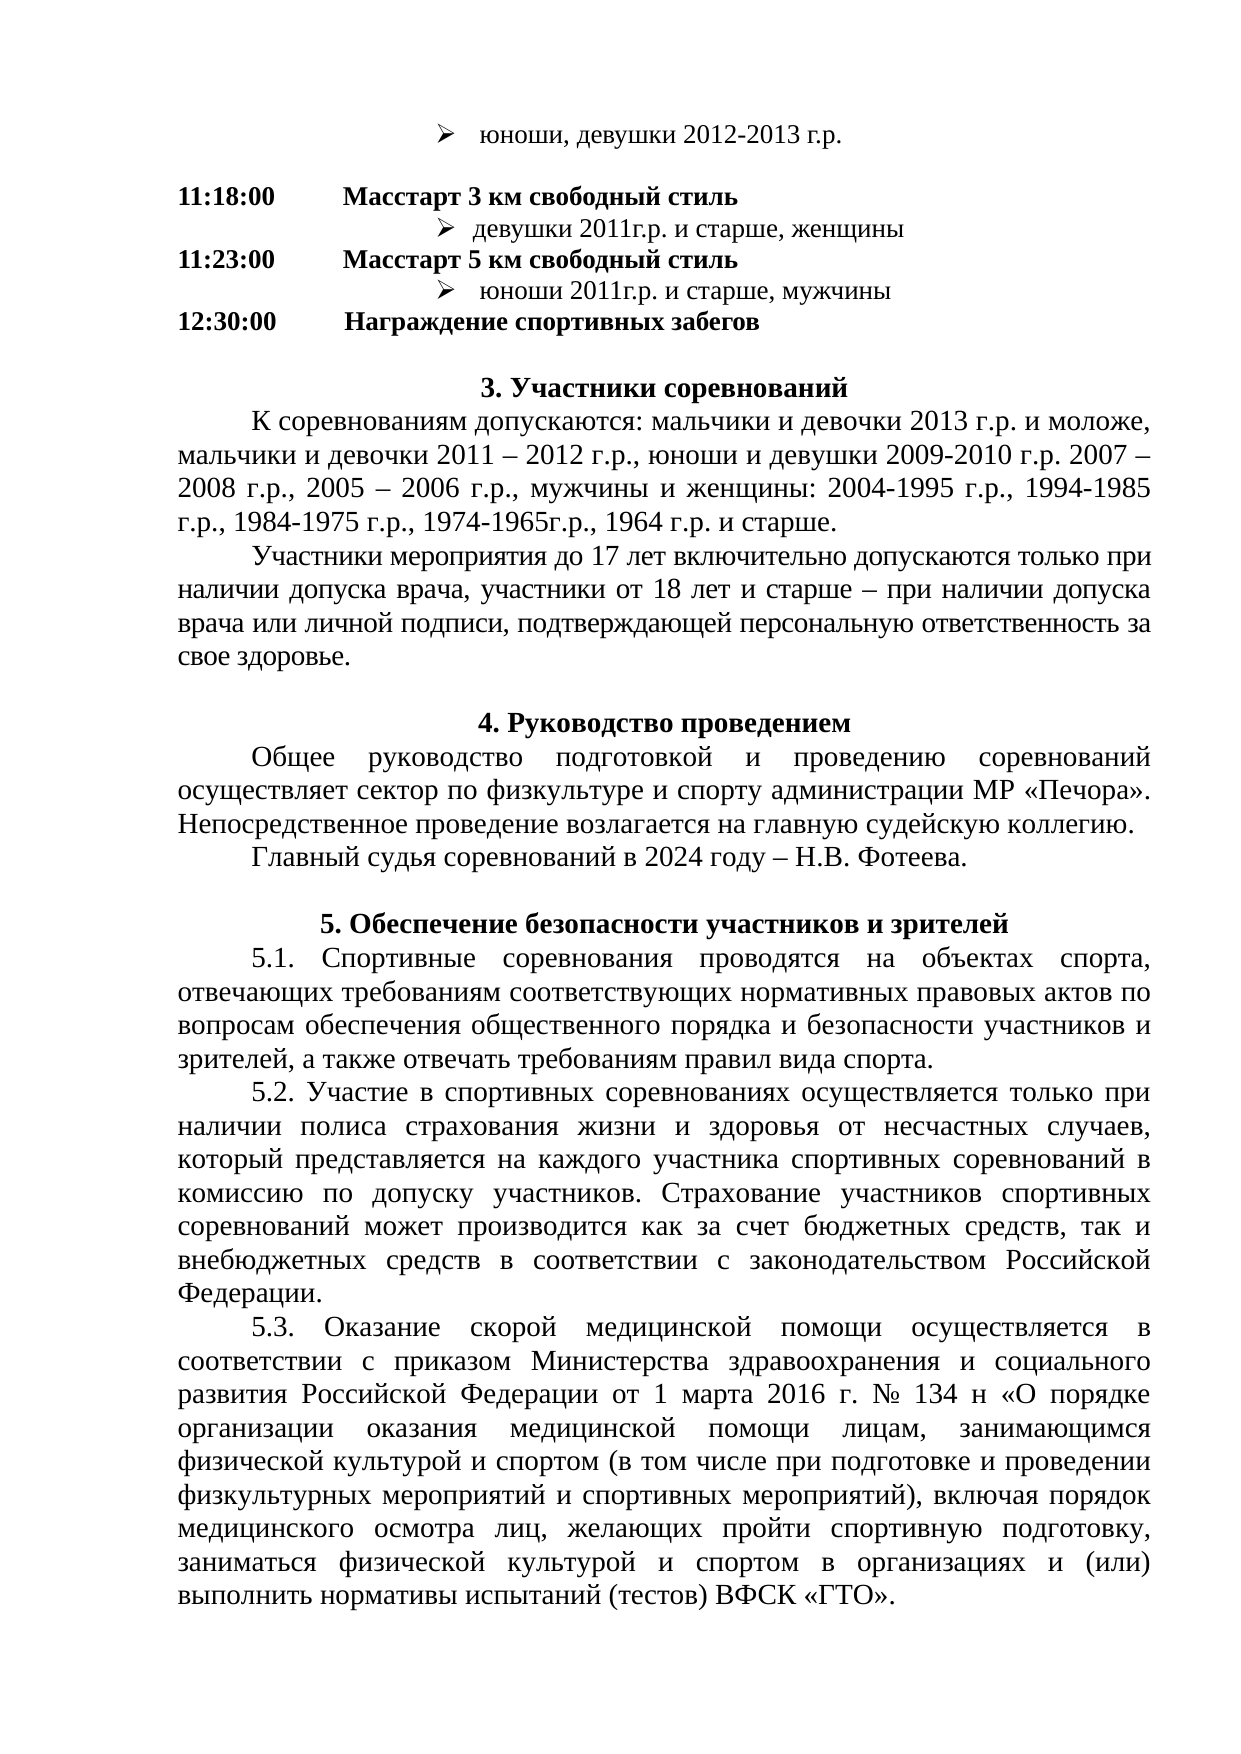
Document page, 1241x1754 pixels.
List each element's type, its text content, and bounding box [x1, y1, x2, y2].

list девушки 2011г.р. и старше, женщины [435, 212, 1152, 243]
text 5.2. Участие в спортивных соревнованиях осуществляется только при наличии полиса страхования жизни и здоровья от несчастных случаев, который представляется на каждого участника спортивных соревнований в комиссию по допуску участников. Страхование участников спортивных соревнований может производится как за счет бюджетных средств, так и внебюджетных средств в соответствии с законодательством Российской Федерации. [177, 1074, 1152, 1309]
text 5.1. Спортивные соревнования проводятся на объектах спорта, отвечающих требованиям соответствующих нормативных правовых актов по вопросам обеспечения общественного порядка и безопасности участников и зрителей, а также отвечать требованиям правил вида спорта. [177, 940, 1152, 1074]
text 4. Руководство проведением [177, 705, 1152, 739]
text 5. Обеспечение безопасности участников и зрителей [177, 907, 1152, 940]
text Участники мероприятия до 17 лет включительно допускаются только при наличии допуска врача, участники от 18 лет и старше – при наличии допуска врача или личной подписи, подтверждающей персональную ответственность за свое здоровье. [177, 538, 1152, 672]
text 11:18:00 Масстарт 3 км свободный стиль [177, 181, 1152, 212]
text 12:30:00 Награждение спортивных забегов [177, 305, 1152, 336]
text 3. Участники соревнований [177, 370, 1152, 403]
list юноши, девушки 2012-2013 г.р. [435, 118, 1152, 149]
list юноши 2011г.р. и старше, мужчины [435, 274, 1152, 305]
text 11:23:00 Масстарт 5 км свободный стиль [177, 243, 1152, 274]
text 5.3. Оказание скорой медицинской помощи осуществляется в соответствии с приказом Министерства здравоохранения и социального развития Российской Федерации от 1 марта 2016 г. № 134 н «О порядке организации оказания медицинской помощи лицам, занимающимся физической культурой и спортом (в том числе при подготовке и проведении физкультурных мероприятий и спортивных мероприятий), включая порядок медицинского осмотра лиц, желающих пройти спортивную подготовку, заниматься физической культурой и спортом в организациях и (или) выполнить нормативы испытаний (тестов) ВФСК «ГТО». [177, 1309, 1152, 1611]
text К соревнованиям допускаются: мальчики и девочки 2013 г.р. и моложе, мальчики и девочки 2011 – 2012 г.р., юноши и девушки 2009-2010 г.р. 2007 – 2008 г.р., 2005 – 2006 г.р., мужчины и женщины: 2004-1995 г.р., 1994-1985 г.р., 1984-1975 г.р., 1974-1965г.р., 1964 г.р. и старше. [177, 403, 1152, 538]
text Общее руководство подготовкой и проведению соревнований осуществляет сектор по физкультуре и спорту администрации МР «Печора». Непосредственное проведение возлагается на главную судейскую коллегию. [177, 739, 1152, 839]
text Главный судья соревнований в 2024 году – Н.В. Фотеева. [177, 839, 1152, 873]
